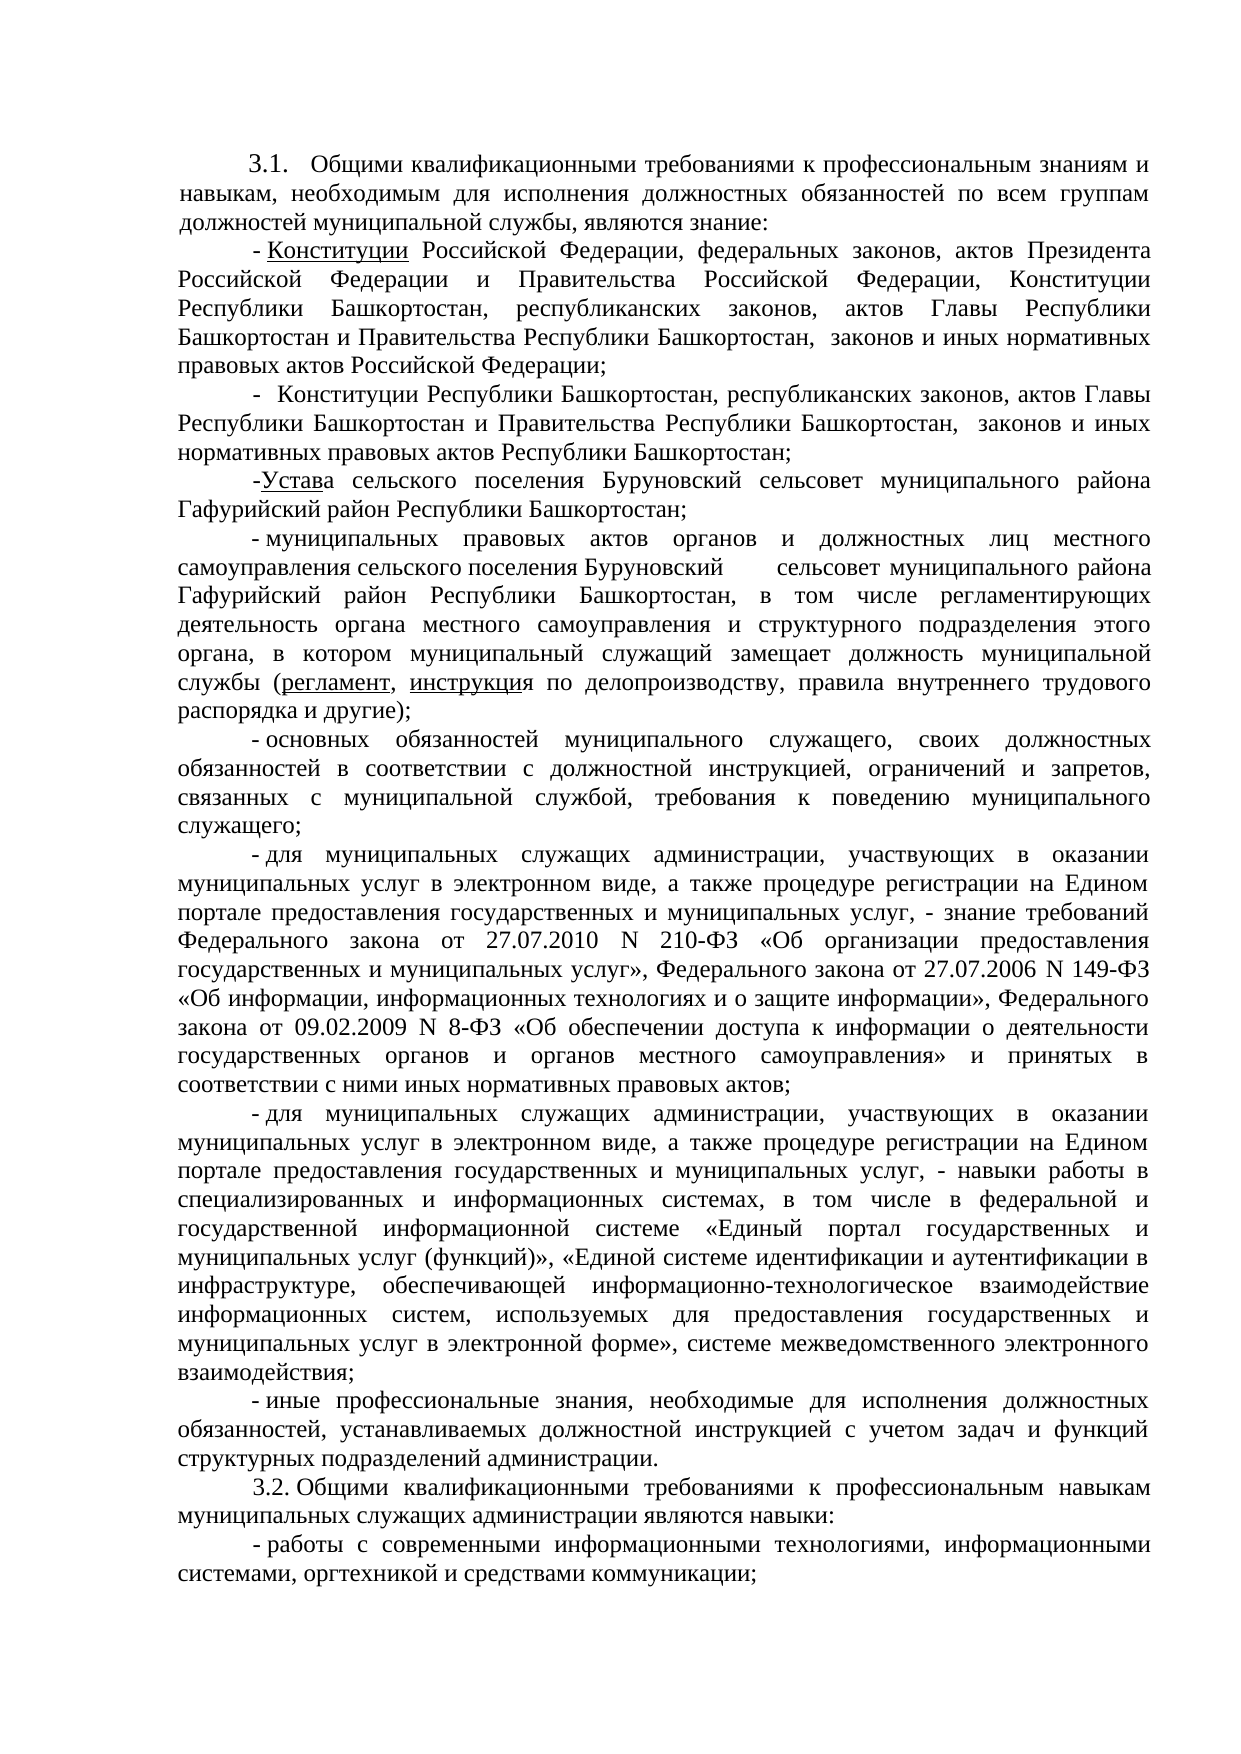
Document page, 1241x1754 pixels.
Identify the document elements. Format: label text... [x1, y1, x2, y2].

text -Устава сельского поселения Буруновский сельсовет муниципального района Гафурийский район Республики Башкортостан; [177, 466, 1152, 523]
text - иные профессиональные знания, необходимые для исполнения должностных обязанностей, устанавливаемых должностной инструкцией с учетом задач и функций структурных подразделений администрации. [177, 1386, 1149, 1472]
text - Конституции Республики Башкортостан, республиканских законов, актов Главы Республики Башкортостан и Правительства Республики Башкортостан, законов и иных нормативных правовых актов Республики Башкортостан; [177, 379, 1152, 466]
text - для муниципальных служащих администрации, участвующих в оказании муниципальных услуг в электронном виде, а также процедуре регистрации на Едином портале предоставления государственных и муниципальных услуг, - знание требований Федерального закона от 27.07.2010 N 210-ФЗ «Об организации предоставления государственных и муниципальных услуг», Федерального закона от 27.07.2006 N 149-ФЗ «Об информации, информационных технологиях и о защите информации», Федерального закона от 09.02.2009 N 8-ФЗ «Об обеспечении доступа к информации о деятельности государственных органов и органов местного самоуправления» и принятых в соответствии с ними иных нормативных правовых актов; [177, 839, 1149, 1098]
text - работы с современными информационными технологиями, информационными системами, оргтехникой и средствами коммуникации; [177, 1529, 1152, 1587]
text - Конституции Российской Федерации, федеральных законов, актов Президента Российской Федерации и Правительства Российской Федерации, Конституции Республики Башкортостан, республиканских законов, актов Главы Республики Башкортостан и Правительства Республики Башкортостан, законов и иных нормативных правовых актов Российской Федерации; [177, 236, 1152, 379]
list Общими квалификационными требованиями к профессиональным знаниям и навыкам, необходимым для исполнения должностных обязанностей по всем группам должностей муниципальной службы, являются знание: [179, 147, 1149, 236]
text 3.2. Общими квалификационными требованиями к профессиональным навыкам муниципальных служащих администрации являются навыки: [177, 1472, 1152, 1529]
text - для муниципальных служащих администрации, участвующих в оказании муниципальных услуг в электронном виде, а также процедуре регистрации на Едином портале предоставления государственных и муниципальных услуг, - навыки работы в специализированных и информационных системах, в том числе в федеральной и государственной информационной системе «Единый портал государственных и муниципальных услуг (функций)», «Единой системе идентификации и аутентификации в инфраструктуре, обеспечивающей информационно-технологическое взаимодействие информационных систем, используемых для предоставления государственных и муниципальных услуг в электронной форме», системе межведомственного электронного взаимодействия; [177, 1098, 1149, 1386]
text - муниципальных правовых актов органов и должностных лиц местного самоуправления сельского поселения Буруновский сельсовет муниципального района Гафурийский район Республики Башкортостан, в том числе регламентирующих деятельность органа местного самоуправления и структурного подразделения этого органа, в котором муниципальный служащий замещает должность муниципальной службы (регламент, инструкция по делопроизводству, правила внутреннего трудового распорядка и другие); [177, 523, 1152, 724]
text - основных обязанностей муниципального служащего, своих должностных обязанностей в соответствии с должностной инструкцией, ограничений и запретов, связанных с муниципальной службой, требования к поведению муниципального служащего; [177, 724, 1152, 839]
